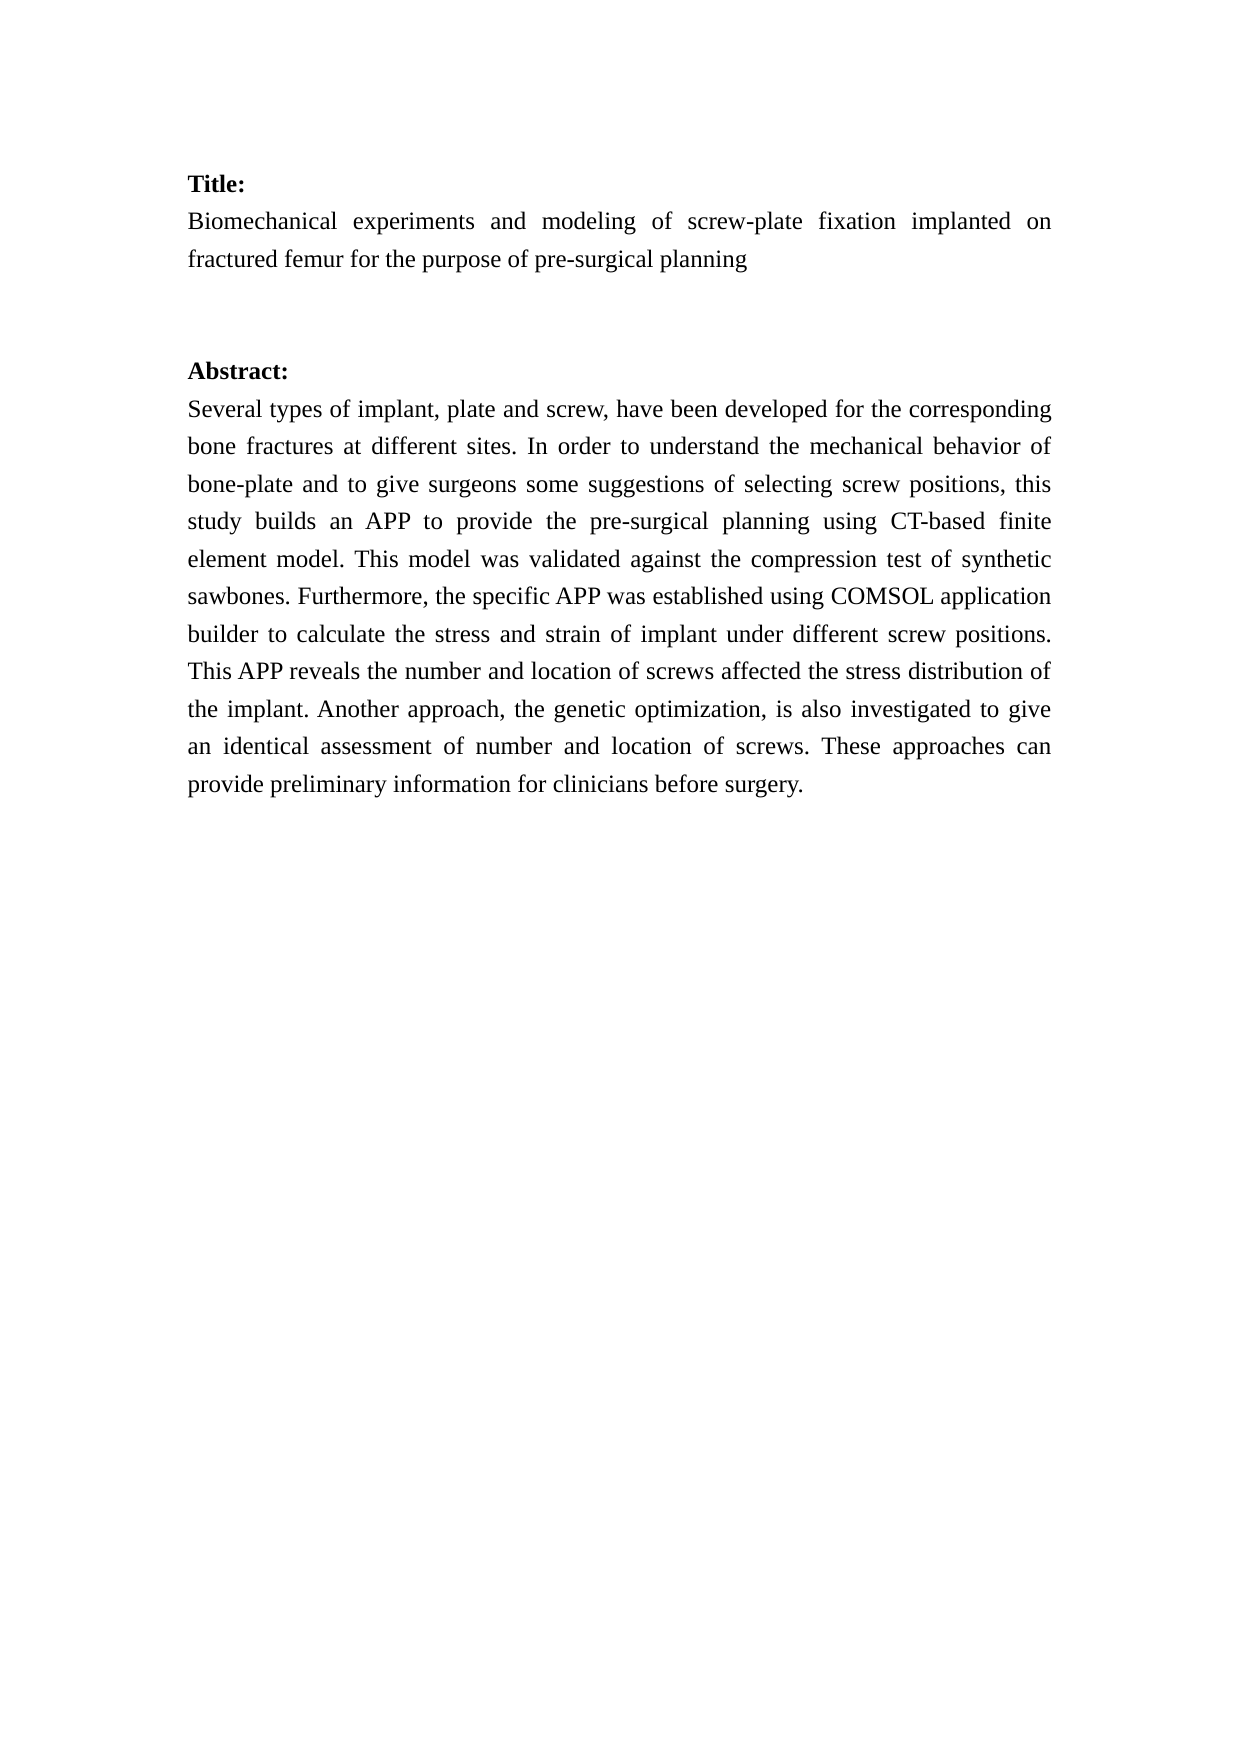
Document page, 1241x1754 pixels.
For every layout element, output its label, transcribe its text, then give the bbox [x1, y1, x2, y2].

text Abstract: [187, 352, 1053, 389]
text Title: [187, 164, 1053, 202]
text Several types of implant, plate and screw, have been developed for the corresponding bone fractures at different sites. In order to understand the mechanical behavior of bone-plate and to give surgeons some suggestions of selecting screw positions, this study builds an APP to provide the pre-surgical planning using CT-based finite element model. This model was validated against the compression test of synthetic sawbones. Furthermore, the specific APP was established using COMSOL application builder to calculate the stress and strain of implant under different screw positions. This APP reveals the number and location of screws affected the stress distribution of the implant. Another approach, the genetic optimization, is also investigated to give an identical assessment of number and location of screws. These approaches can provide preliminary information for clinicians before surgery. [187, 389, 1053, 802]
text Biomechanical experiments and modeling of screw-plate fixation implanted on fractured femur for the purpose of pre-surgical planning [187, 202, 1053, 277]
